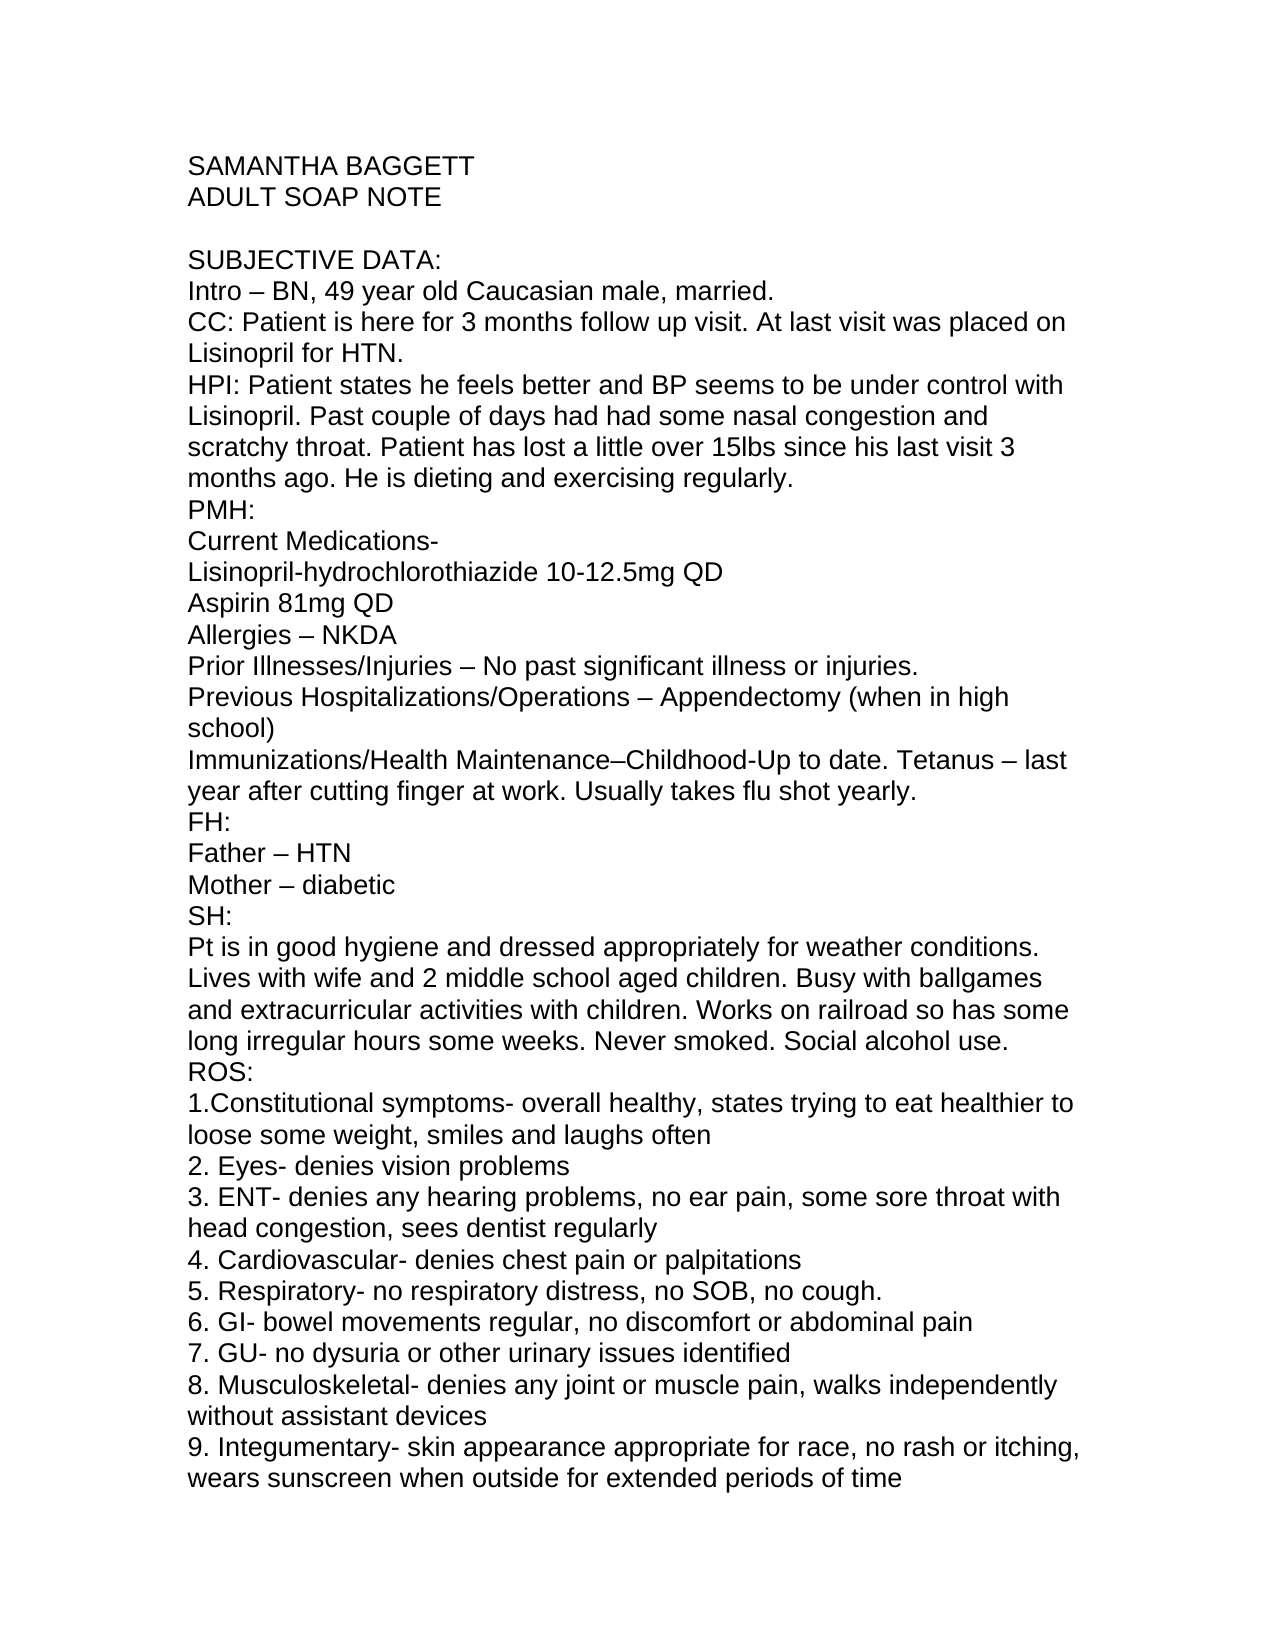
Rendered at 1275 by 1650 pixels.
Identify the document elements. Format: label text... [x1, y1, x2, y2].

text Mother – diabetic [187, 869, 1087, 900]
text Allergies – NKDA [187, 619, 1087, 650]
text SUBJECTIVE DATA: [187, 244, 1087, 275]
text Aspirin 81mg QD [187, 587, 1087, 619]
text 9. Integumentary- skin appearance appropriate for race, no rash or itching, wears sunscreen when outside for extended periods of time [187, 1431, 1087, 1494]
text Prior Illnesses/Injuries – No past significant illness or injuries. [187, 650, 1087, 681]
text FH: [187, 806, 1087, 837]
text CC: Patient is here for 3 months follow up visit. At last visit was placed on Lisinopril for HTN. [187, 306, 1087, 369]
text Immunizations/Health Maintenance–Childhood-Up to date. Tetanus – last year after cutting finger at work. Usually takes flu shot yearly. [187, 744, 1087, 806]
text 8. Musculoskeletal- denies any joint or muscle pain, walks independently without assistant devices [187, 1369, 1087, 1431]
text 3. ENT- denies any hearing problems, no ear pain, some sore throat with head congestion, sees dentist regularly [187, 1181, 1087, 1244]
text SH: [187, 900, 1087, 931]
text Intro – BN, 49 year old Caucasian male, married. [187, 275, 1087, 306]
text Pt is in good hygiene and dressed appropriately for weather conditions. Lives with wife and 2 middle school aged children. Busy with ballgames and extracurricular activities with children. Works on railroad so has some long irregular hours some weeks. Never smoked. Social alcohol use. [187, 931, 1087, 1056]
text SAMANTHA BAGGETT [187, 150, 1087, 181]
text ADULT SOAP NOTE [187, 181, 1087, 212]
text 5. Respiratory- no respiratory distress, no SOB, no cough. [187, 1275, 1087, 1306]
text HPI: Patient states he feels better and BP seems to be under control with Lisinopril. Past couple of days had had some nasal congestion and scratchy throat. Patient has lost a little over 15lbs since his last visit 3 months ago. He is dieting and exercising regularly. [187, 369, 1087, 494]
text PMH: [187, 494, 1087, 525]
text ROS: [187, 1056, 1087, 1087]
text 6. GI- bowel movements regular, no discomfort or abdominal pain [187, 1306, 1087, 1337]
text Lisinopril-hydrochlorothiazide 10-12.5mg QD [187, 556, 1087, 587]
text 4. Cardiovascular- denies chest pain or palpitations [187, 1244, 1087, 1275]
text Previous Hospitalizations/Operations – Appendectomy (when in high school) [187, 681, 1087, 744]
text 7. GU- no dysuria or other urinary issues identified [187, 1337, 1087, 1369]
text Current Medications- [187, 525, 1087, 556]
text 2. Eyes- denies vision problems [187, 1150, 1087, 1181]
text Father – HTN [187, 837, 1087, 869]
text 1.Constitutional symptoms- overall healthy, states trying to eat healthier to loose some weight, smiles and laughs often [187, 1087, 1087, 1150]
